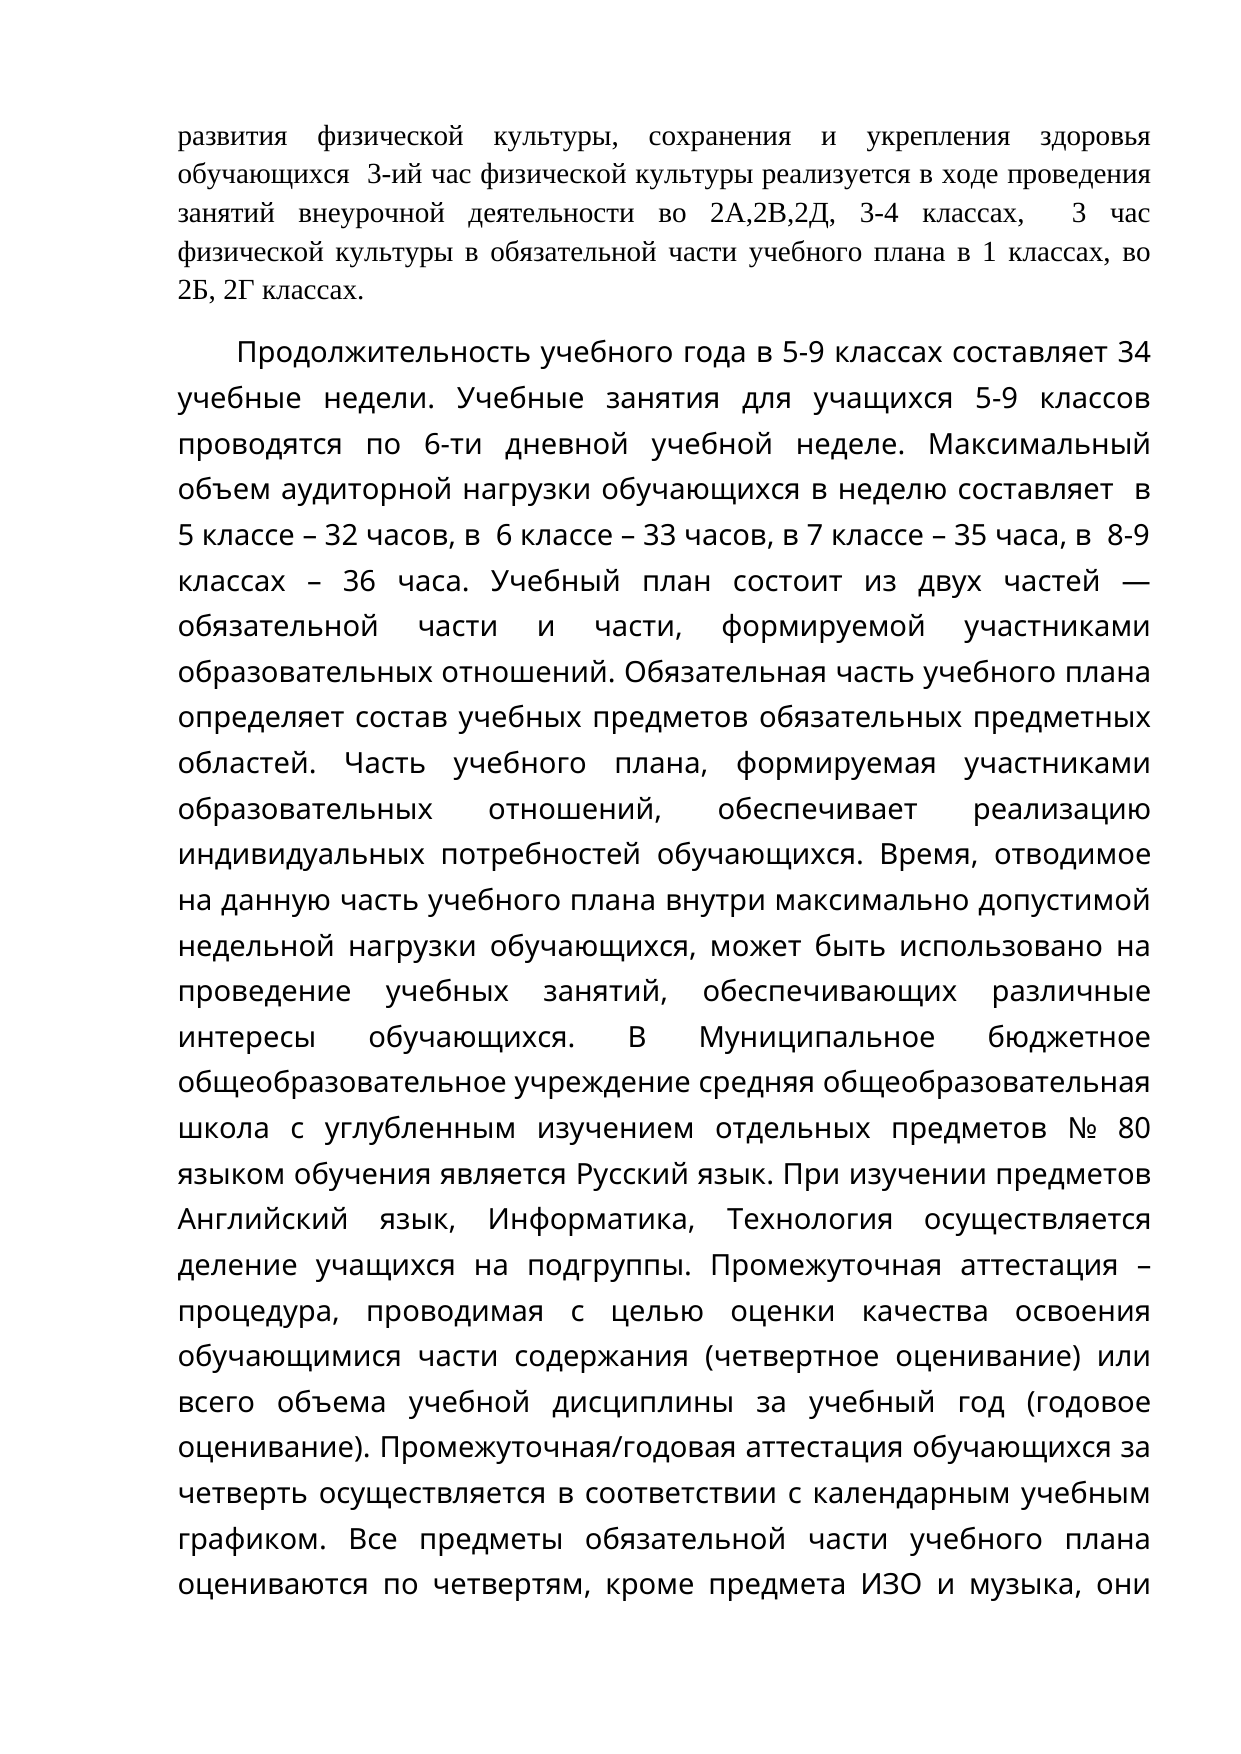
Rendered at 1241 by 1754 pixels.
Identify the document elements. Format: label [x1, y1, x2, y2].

text [177, 332, 1152, 1603]
text [177, 118, 1152, 306]
